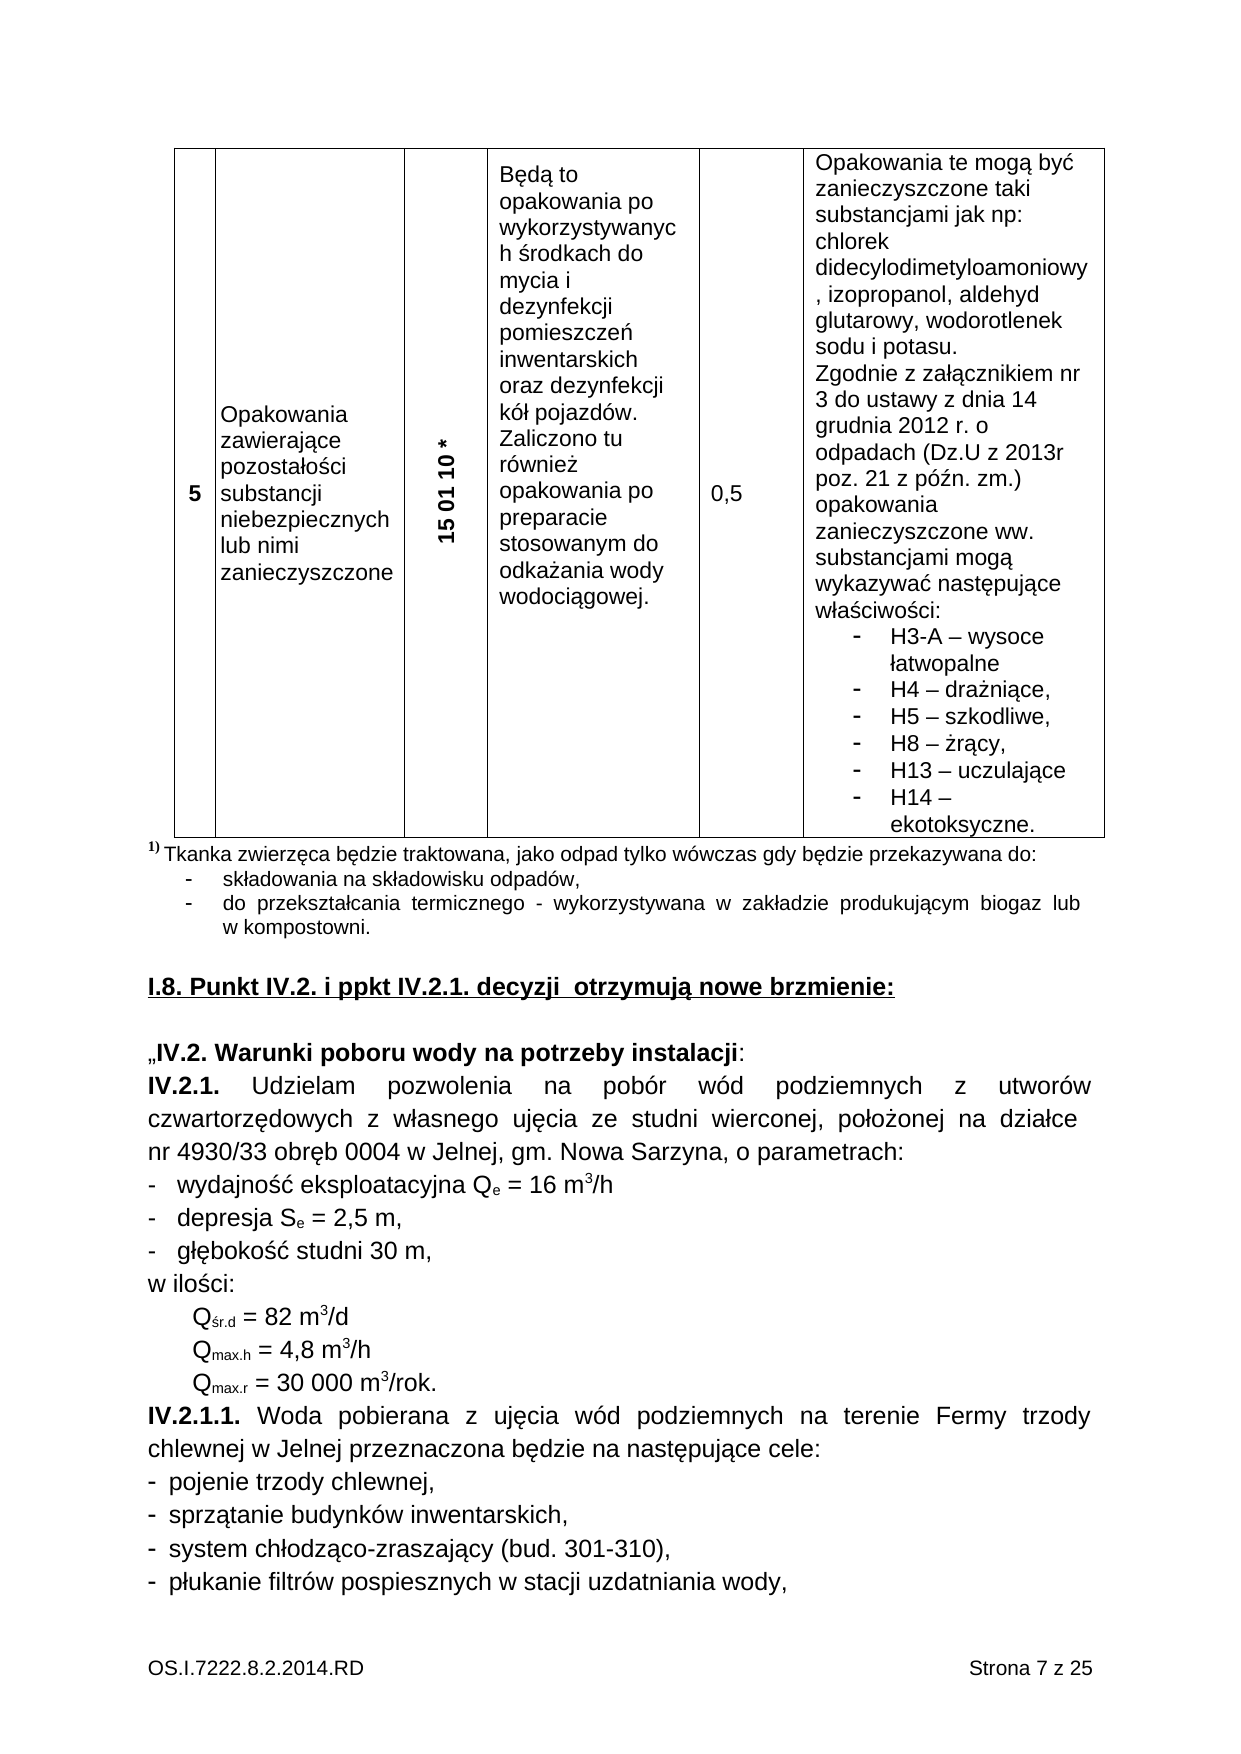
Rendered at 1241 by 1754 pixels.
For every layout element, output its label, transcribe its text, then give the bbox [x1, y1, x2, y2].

text IV.2.1.1. Woda pobierana z ujęcia wód podziemnych na terenie Fermy trzody chlewnej w Jelnej przeznaczona będzie na następujące cele: [148, 1401, 1092, 1463]
text Qmax.r = 30 000 m3/rok. [192, 1368, 1092, 1397]
list do przekształcania termicznego - wykorzystywana w zakładzie produkującym biogaz lub w kompostowni. [185, 891, 1092, 939]
table_cell 5 [175, 149, 215, 837]
text - głębokość studni 30 m, [148, 1236, 1092, 1265]
table_cell 0,5 [700, 149, 803, 837]
text Qśr.d = 82 m3/d [192, 1302, 1092, 1331]
list składowania na składowisku odpadów, [185, 867, 1092, 891]
table_cell Będą to opakowania po wykorzystywanych środkach do mycia i dezynfekcji pomieszczeń inwentarskich oraz dezynfekcji kół pojazdów. Zaliczono tu również opakowania po preparacie stosowanym do odkażania wody wodociągowej. [488, 149, 699, 837]
text sprzątanie budynków inwentarskich, [148, 1500, 1092, 1529]
text - depresja Se = 2,5 m, [148, 1203, 1092, 1232]
text „IV.2. Warunki poboru wody na potrzeby instalacji: [148, 1038, 1092, 1067]
table_cell 15 01 10 * [405, 149, 487, 837]
text płukanie filtrów pospiesznych w stacji uzdatniania wody, [148, 1567, 1092, 1596]
text w ilości: [148, 1269, 1092, 1298]
text I.8. Punkt IV.2. i ppkt IV.2.1. decyzji otrzymują nowe brzmienie: [148, 972, 1092, 1001]
table_cell Opakowania zawierające pozostałości substancji niebezpiecznych lub nimi zanieczyszczone [216, 149, 404, 837]
table_cell Opakowania te mogą być zanieczyszczone taki substancjami jak np: chlorek didecylodimetyloamoniowy, izopropanol, aldehyd glutarowy, wodorotlenek sodu i potasu. Zgodnie z załącznikiem nr 3 do ustawy z dnia 14 grudnia 2012 r. o odpadach (Dz.U z 2013r poz. 21 z późn. zm.) opakowania zanieczyszczone ww. substancjami mogą wykazywać następujące właściwości: H3-A – wysoce łatwopalne H4 – drażniące, H5 – szkodliwe, H8 – żrący, H13 – uczulające H14 – ekotoksyczne. [804, 149, 1104, 837]
text system chłodząco-zraszający (bud. 301-310), [148, 1533, 1092, 1562]
text 1) Tkanka zwierzęca będzie traktowana, jako odpad tylko wówczas gdy będzie przekazywana do: [148, 838, 1092, 867]
text Qmax.h = 4,8 m3/h [192, 1335, 1092, 1364]
text IV.2.1. Udzielam pozwolenia na pobór wód podziemnych z utworów czwartorzędowych z własnego ujęcia ze studni wierconej, położonej na działce nr 4930/33 obręb 0004 w Jelnej, gm. Nowa Sarzyna, o parametrach: [148, 1071, 1092, 1166]
text - wydajność eksploatacyjna Qe = 16 m3/h [148, 1170, 1092, 1199]
text pojenie trzody chlewnej, [148, 1467, 1092, 1496]
